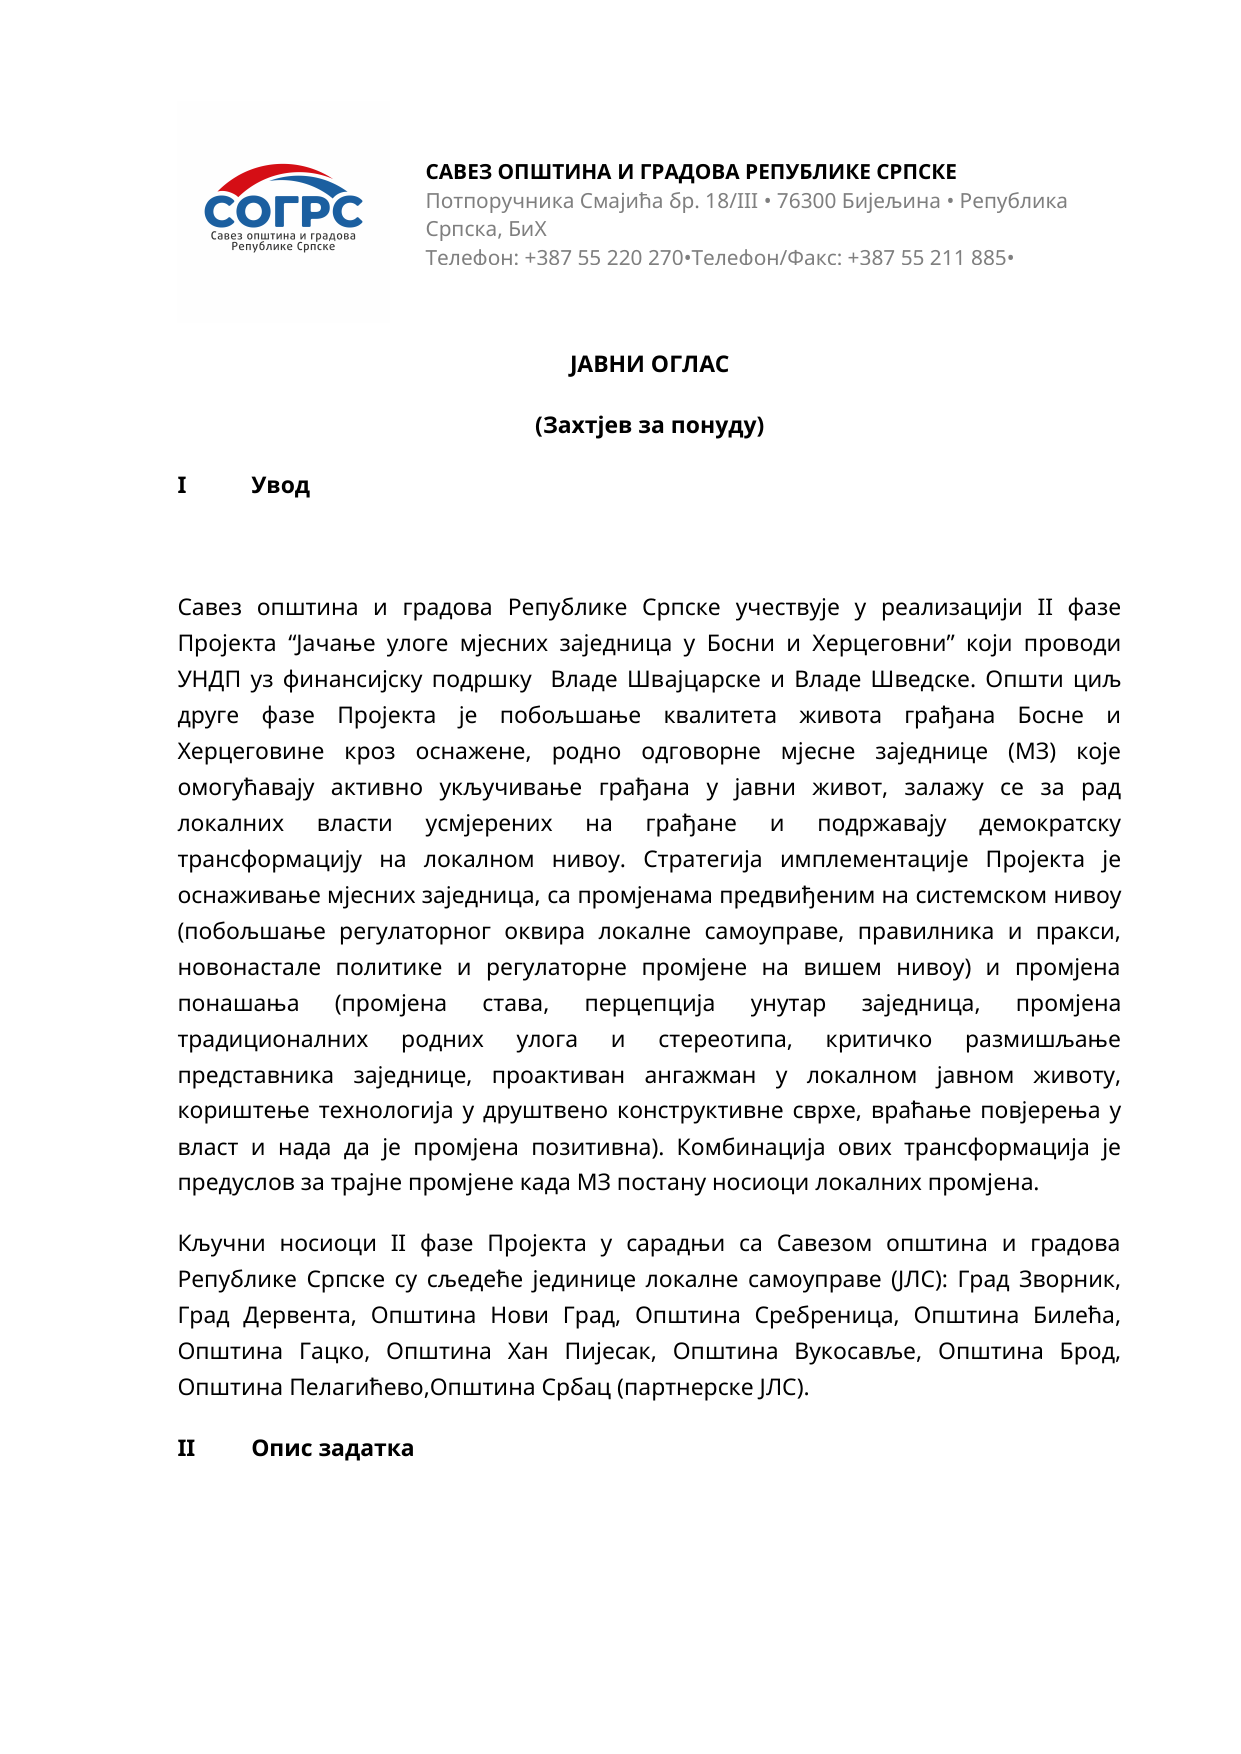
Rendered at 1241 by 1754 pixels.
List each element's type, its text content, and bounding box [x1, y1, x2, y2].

text Савез општина и градова Републике Српске учествује у реализацији II фазе Пројекта “Јачање улоге мјесних заједница у Босни и Херцеговни” који проводи УНДП уз финансијску подршку Владе Швајцарске и Владе Шведске. Општи циљ друге фазе Пројекта је побољшање квалитета живота грађана Босне и Херцеговине кроз оснажене, родно одговорне мјесне заједнице (МЗ) које омогућавају активно укључивање грађана у јавни живот, залажу се за рад локалних власти усмјерених на грађане и подржавају демократску трансформацију на локалном нивоу. Стратегија имплементације Пројекта је оснаживање мјесних заједница, са промјенама предвиђеним на системском нивоу (побољшање регулаторног оквира локалне самоуправе, правилника и пракси, новонастале политике и регулаторне промјене на вишем нивоу) и промјена понашања (промјена става, перцепција унутар заједница, промјена традиционалних родних улога и стереотипа, критичко размишљање представника заједнице, проактиван ангажман у локалном јавном животу, кориштење технологија у друштвено конструктивне сврхе, враћање повјерења у власт и нада да је промјена позитивна). Комбинација ових трансформација је предуслов за трајне промјене када МЗ постану носиоци локалних промјена. [177, 591, 1122, 1198]
text I Увод [177, 469, 1122, 501]
text (Захтјев за понуду) [177, 408, 1122, 440]
text II Опис задатка [177, 1432, 1122, 1463]
text ЈАВНИ ОГЛАС [177, 348, 1122, 379]
picture [177, 101, 390, 323]
text Кључни носиоци II фазе Пројекта у сарадњи са Савезом општина и градова Републике Српске су сљедеће јединице локалне самоуправе (ЈЛС): Град Зворник, Град Дервента, Општина Нови Град, Општина Сребреница, Општина Билећа, Општина Гацко, Општина Хан Пијесак, Општина Вукосавље, Општина Брод, Општина Пелагићево,Општина Србац (партнерске ЈЛС). [177, 1227, 1122, 1402]
